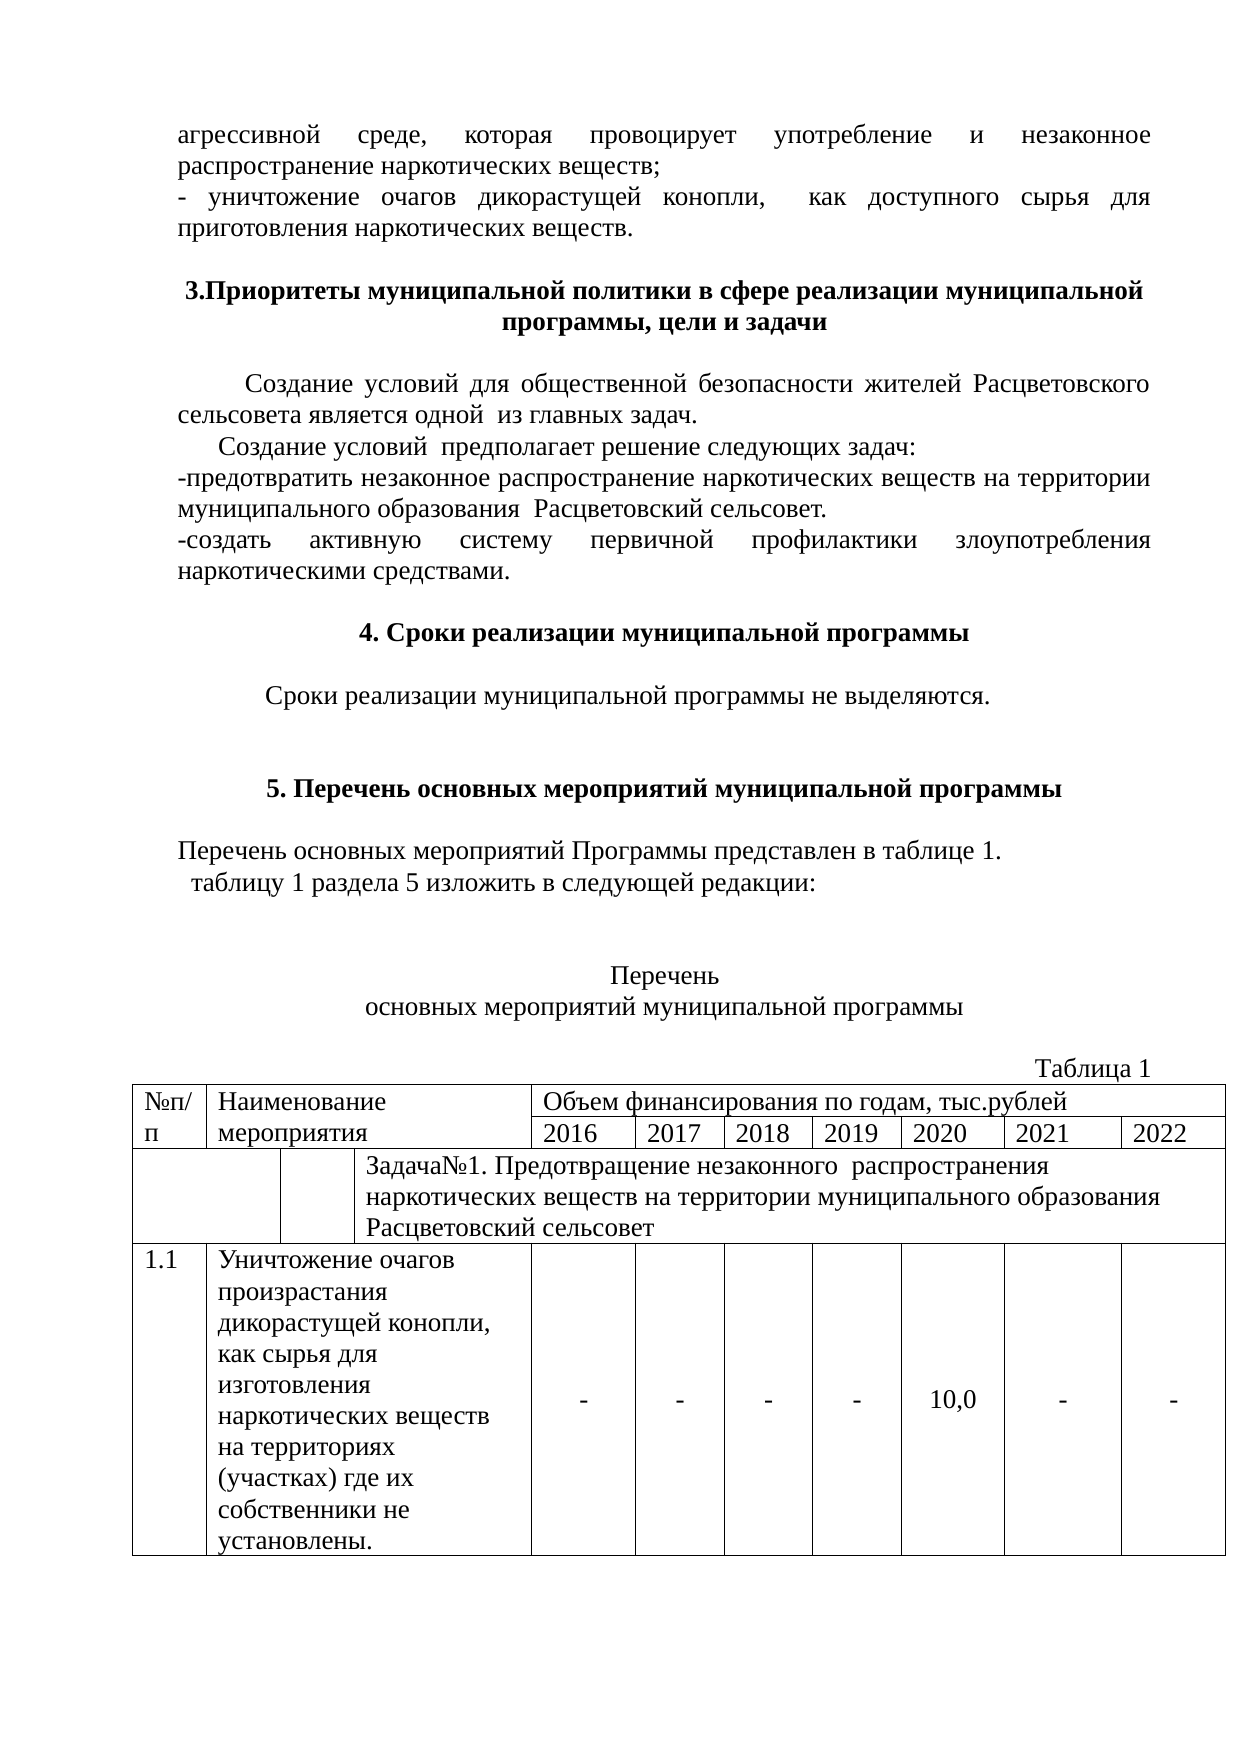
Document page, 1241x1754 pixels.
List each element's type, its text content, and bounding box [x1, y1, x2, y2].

text основных мероприятий муниципальной программы [177, 990, 1152, 1021]
text -предотвратить незаконное распространение наркотических веществ на территории муниципального образования Расцветовский сельсовет. [177, 461, 1152, 523]
table_cell 2022 [1122, 1117, 1225, 1148]
table_cell Задача№1. Предотвращение незаконного распространения наркотических веществ на территории муниципального образования Расцветовский сельсовет [355, 1149, 1225, 1242]
table_cell - [1122, 1244, 1225, 1555]
table_cell - [1005, 1244, 1121, 1555]
table_cell 2016 [532, 1117, 635, 1148]
table_cell 2020 [902, 1117, 1004, 1148]
table_cell 2017 [636, 1117, 724, 1148]
table_cell - [725, 1244, 812, 1555]
table_cell [281, 1149, 354, 1242]
text Создание условий для общественной безопасности жителей Расцветовского сельсовета является одной из главных задач. [177, 367, 1152, 429]
table_cell 2021 [1005, 1117, 1121, 1148]
text Перечень [177, 959, 1152, 990]
table_cell - [636, 1244, 724, 1555]
text Таблица 1 [177, 1052, 1152, 1084]
table_cell Уничтожение очагов произрастания дикорастущей конопли, как сырья для изготовления наркотических веществ на территориях (участках) где их собственники не установлены. [207, 1244, 531, 1555]
table_header Объем финансирования по годам, тыс.рублей [532, 1085, 1225, 1116]
table_cell 10,0 [902, 1244, 1004, 1555]
text таблицу 1 раздела 5 изложить в следующей редакции: [177, 866, 1152, 897]
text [177, 118, 1152, 180]
table_header Наименование мероприятия [207, 1085, 531, 1148]
table_cell 2019 [813, 1117, 901, 1148]
text - уничтожение очагов дикорастущей конопли, как доступного сырья для приготовления наркотических веществ. [177, 180, 1152, 243]
text Сроки реализации муниципальной программы не выделяются. [177, 679, 1152, 710]
table_header №п/п [133, 1085, 206, 1148]
text Перечень основных мероприятий Программы представлен в таблице 1. [177, 834, 1152, 866]
text -создать активную систему первичной профилактики злоупотребления наркотическими средствами. [177, 523, 1152, 585]
text 3.Приоритеты муниципальной политики в сфере реализации муниципальной программы, цели и задачи [177, 274, 1152, 336]
table_cell - [532, 1244, 635, 1555]
table_cell - [813, 1244, 901, 1555]
table_cell 2018 [725, 1117, 812, 1148]
text Создание условий предполагает решение следующих задач: [177, 429, 1152, 461]
text 5. Перечень основных мероприятий муниципальной программы [177, 772, 1152, 803]
table_cell 1.1 [133, 1244, 206, 1555]
table_cell [133, 1149, 280, 1242]
text 4. Сроки реализации муниципальной программы [177, 616, 1152, 648]
